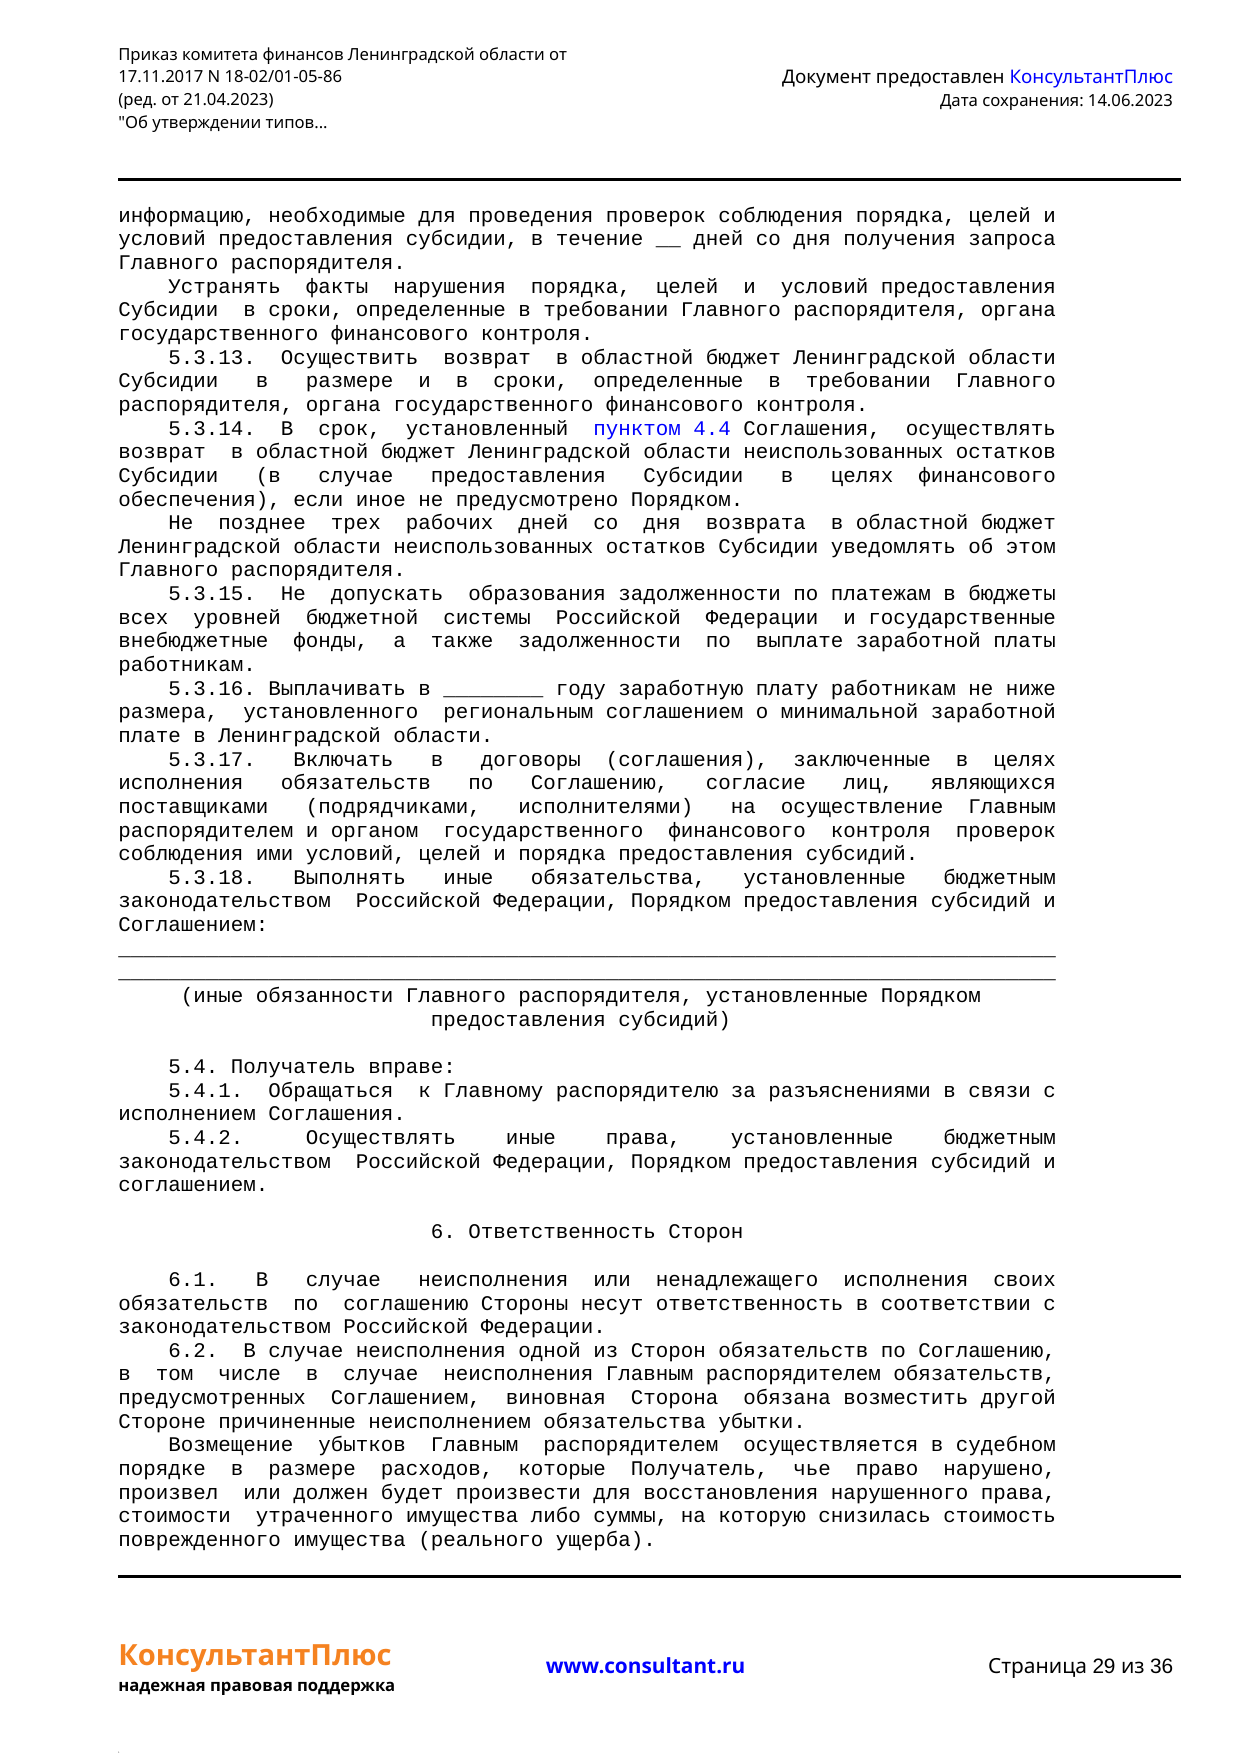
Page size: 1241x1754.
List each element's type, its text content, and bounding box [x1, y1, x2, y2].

text соглашением. [118, 1174, 1181, 1198]
text обязательств по соглашению Стороны несут ответственность в соответствии с [118, 1292, 1181, 1316]
text Субсидии в сроки, определенные в требовании Главного распорядителя, органа [118, 299, 1181, 323]
text законодательством Российской Федерации, Порядком предоставления субсидий и [118, 1151, 1181, 1174]
text обеспечения), если иное не предусмотрено Порядком. [118, 488, 1181, 512]
text произвел или должен будет произвести для восстановления нарушенного права, [118, 1482, 1181, 1505]
text ___________________________________________________________________________ [118, 961, 1181, 985]
text Главного распорядителя. [118, 559, 1181, 583]
text законодательством Российской Федерации, Порядком предоставления субсидий и [118, 891, 1181, 914]
text 6.1. В случае неисполнения или ненадлежащего исполнения своих [118, 1269, 1181, 1292]
text порядке в размере расходов, которые Получатель, чье право нарушено, [118, 1458, 1181, 1482]
text работникам. [118, 654, 1181, 678]
text внебюджетные фонды, а также задолженности по выплате заработной платы [118, 630, 1181, 654]
text информацию, необходимые для проведения проверок соблюдения порядка, целей и [118, 205, 1181, 228]
text Возмещение убытков Главным распорядителем осуществляется в судебном [118, 1434, 1181, 1458]
text 6. Ответственность Сторон [118, 1222, 1181, 1245]
text соблюдения ими условий, целей и порядка предоставления субсидий. [118, 843, 1181, 867]
text 5.3.18. Выполнять иные обязательства, установленные бюджетным [118, 867, 1181, 891]
text предусмотренных Соглашением, виновная Сторона обязана возместить другой [118, 1387, 1181, 1411]
text государственного финансового контроля. [118, 323, 1181, 347]
text Стороне причиненные неисполнением обязательства убытки. [118, 1411, 1181, 1434]
text поврежденного имущества (реального ущерба). [118, 1529, 1181, 1553]
text предоставления субсидий) [118, 1009, 1181, 1032]
text стоимости утраченного имущества либо суммы, на которую снизилась стоимость [118, 1505, 1181, 1529]
text распорядителя, органа государственного финансового контроля. [118, 394, 1181, 418]
text Не позднее трех рабочих дней со дня возврата в областной бюджет [118, 512, 1181, 536]
text 5.3.14. В срок, установленный пунктом 4.4 Соглашения, осуществлять [118, 418, 1181, 441]
text возврат в областной бюджет Ленинградской области неиспользованных остатков [118, 441, 1181, 465]
text ___________________________________________________________________________ [118, 938, 1181, 961]
text 5.3.15. Не допускать образования задолженности по платежам в бюджеты [118, 583, 1181, 607]
text 6.2. В случае неисполнения одной из Сторон обязательств по Соглашению, [118, 1340, 1181, 1363]
text Главного распорядителя. [118, 252, 1181, 276]
text 5.3.13. Осуществить возврат в областной бюджет Ленинградской области [118, 347, 1181, 370]
text Устранять факты нарушения порядка, целей и условий предоставления [118, 276, 1181, 299]
text 5.4.1. Обращаться к Главному распорядителю за разъяснениями в связи с [118, 1080, 1181, 1103]
text 5.3.17. Включать в договоры (соглашения), заключенные в целях [118, 749, 1181, 772]
text условий предоставления субсидии, в течение __ дней со дня получения запроса [118, 228, 1181, 252]
text исполнением Соглашения. [118, 1103, 1181, 1127]
text 5.4.2. Осуществлять иные права, установленные бюджетным [118, 1127, 1181, 1151]
text поставщиками (подрядчиками, исполнителями) на осуществление Главным [118, 796, 1181, 819]
text исполнения обязательств по Соглашению, согласие лиц, являющихся [118, 772, 1181, 796]
text законодательством Российской Федерации. [118, 1316, 1181, 1340]
text в том числе в случае неисполнения Главным распорядителем обязательств, [118, 1363, 1181, 1387]
text всех уровней бюджетной системы Российской Федерации и государственные [118, 607, 1181, 630]
text (иные обязанности Главного распорядителя, установленные Порядком [118, 985, 1181, 1009]
text плате в Ленинградской области. [118, 725, 1181, 749]
text распорядителем и органом государственного финансового контроля проверок [118, 819, 1181, 843]
text Ленинградской области неиспользованных остатков Субсидии уведомлять об этом [118, 536, 1181, 559]
text Субсидии в размере и в сроки, определенные в требовании Главного [118, 370, 1181, 394]
text 5.3.16. Выплачивать в ________ году заработную плату работникам не ниже [118, 678, 1181, 701]
text Соглашением: [118, 914, 1181, 938]
text 5.4. Получатель вправе: [118, 1056, 1181, 1080]
text размера, установленного региональным соглашением о минимальной заработной [118, 701, 1181, 725]
text Субсидии (в случае предоставления Субсидии в целях финансового [118, 465, 1181, 488]
